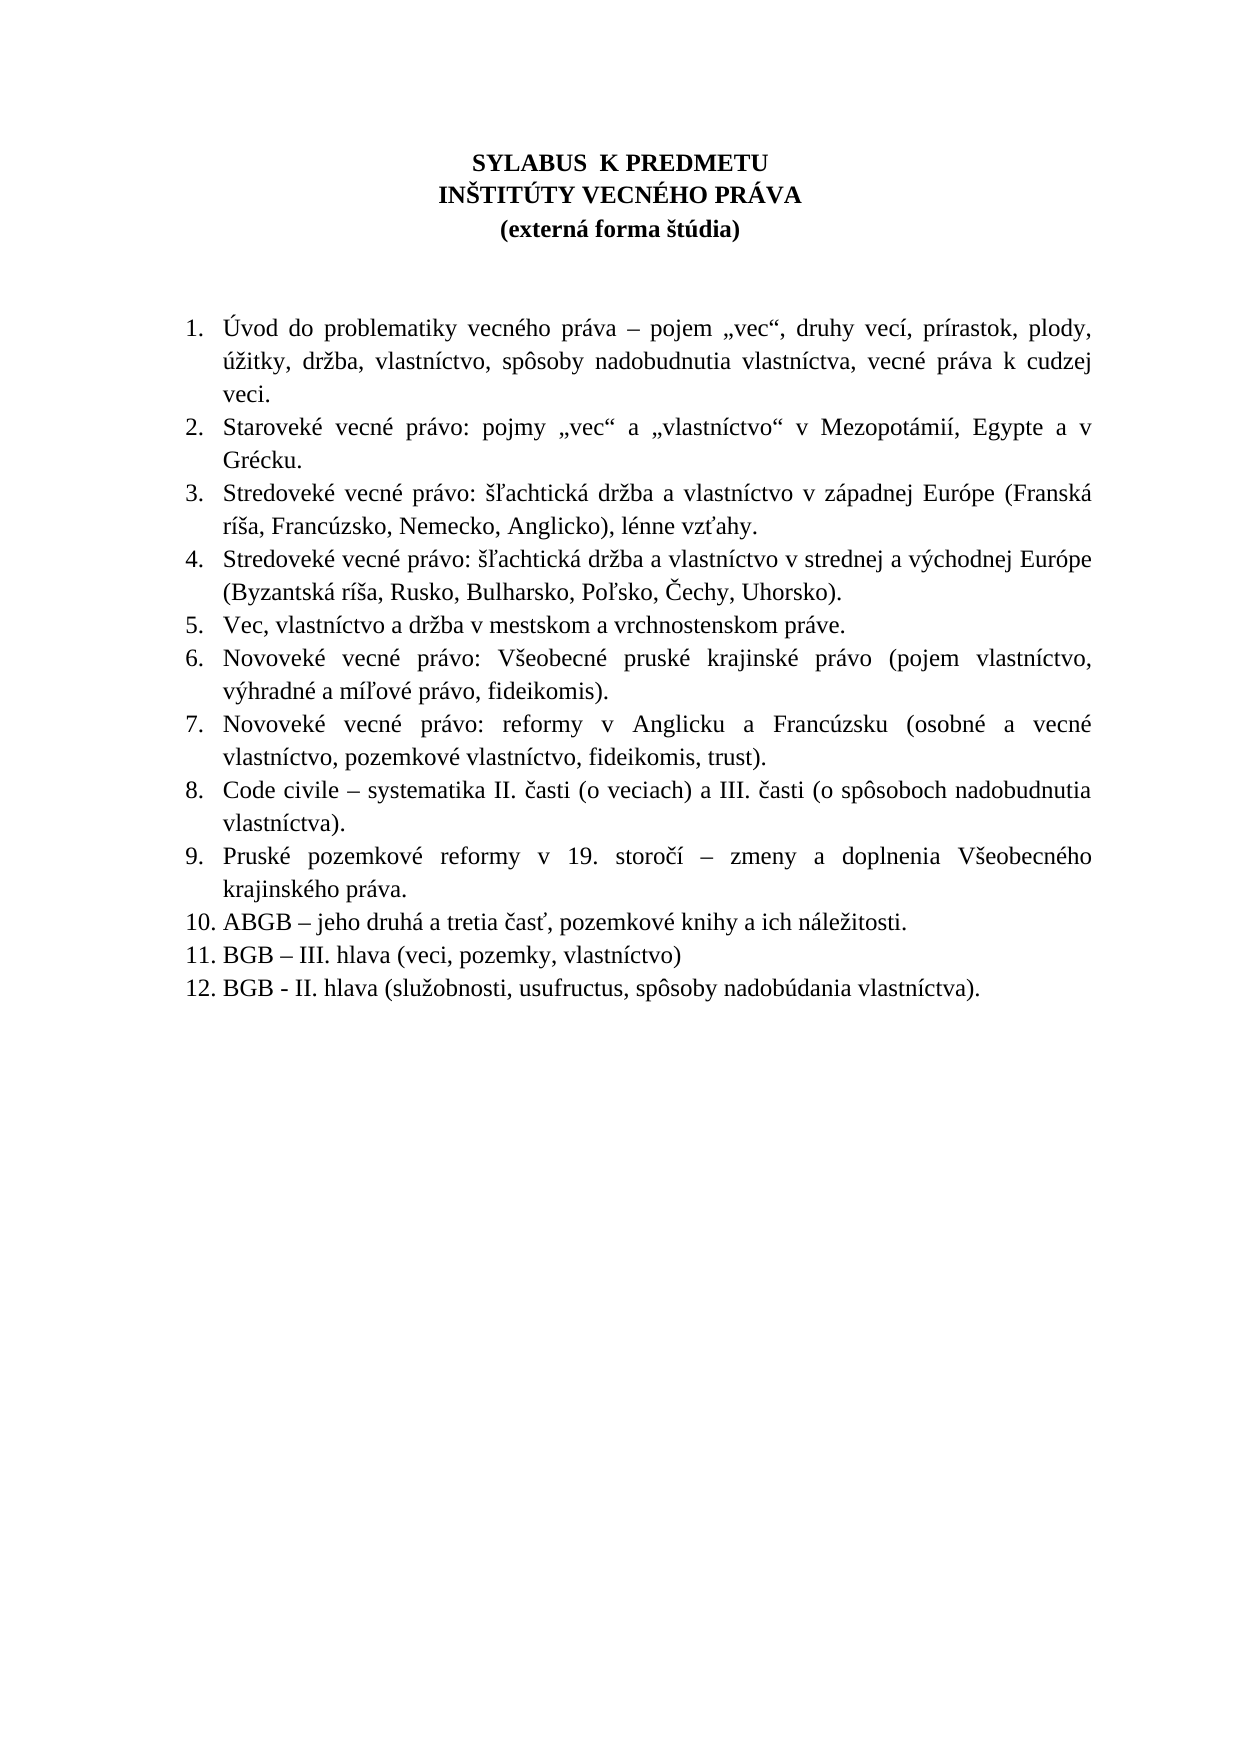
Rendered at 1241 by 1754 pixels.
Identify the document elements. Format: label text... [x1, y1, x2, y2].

text INŠTITÚTY VECNÉHO PRÁVA [148, 181, 1093, 209]
list Pruské pozemkové reformy v 19. storočí – zmeny a doplnenia Všeobecného krajinského práva. [185, 841, 1093, 903]
list Staroveké vecné právo: pojmy „vec“ a „vlastníctvo“ v Mezopotámií, Egypte a v Grécku. [185, 412, 1093, 473]
list Stredoveké vecné právo: šľachtická držba a vlastníctvo v západnej Európe (Franská ríša, Francúzsko, Nemecko, Anglicko), lénne vzťahy. [185, 478, 1093, 539]
text (externá forma štúdia) [148, 214, 1093, 242]
list ABGB – jeho druhá a tretia časť, pozemkové knihy a ich náležitosti. [185, 907, 1093, 936]
list Stredoveké vecné právo: šľachtická držba a vlastníctvo v strednej a východnej Európe (Byzantská ríša, Rusko, Bulharsko, Poľsko, Čechy, Uhorsko). [185, 544, 1093, 606]
list Novoveké vecné právo: Všeobecné pruské krajinské právo (pojem vlastníctvo, výhradné a míľové právo, fideikomis). [185, 643, 1093, 705]
list Novoveké vecné právo: reformy v Anglicku a Francúzsku (osobné a vecné vlastníctvo, pozemkové vlastníctvo, fideikomis, trust). [185, 709, 1093, 771]
list Vec, vlastníctvo a držba v mestskom a vrchnostenskom práve. [185, 610, 1093, 639]
list Code civile – systematika II. časti (o veciach) a III. časti (o spôsoboch nadobudnutia vlastníctva). [185, 775, 1093, 837]
text SYLABUS K PREDMETU [148, 148, 1093, 176]
list Úvod do problematiky vecného práva – pojem „vec“, druhy vecí, prírastok, plody, úžitky, držba, vlastníctvo, spôsoby nadobudnutia vlastníctva, vecné práva k cudzej veci. [185, 313, 1093, 407]
list BGB – III. hlava (veci, pozemky, vlastníctvo) [185, 940, 1093, 969]
list BGB - II. hlava (služobnosti, usufructus, spôsoby nadobúdania vlastníctva). [185, 973, 1093, 1002]
